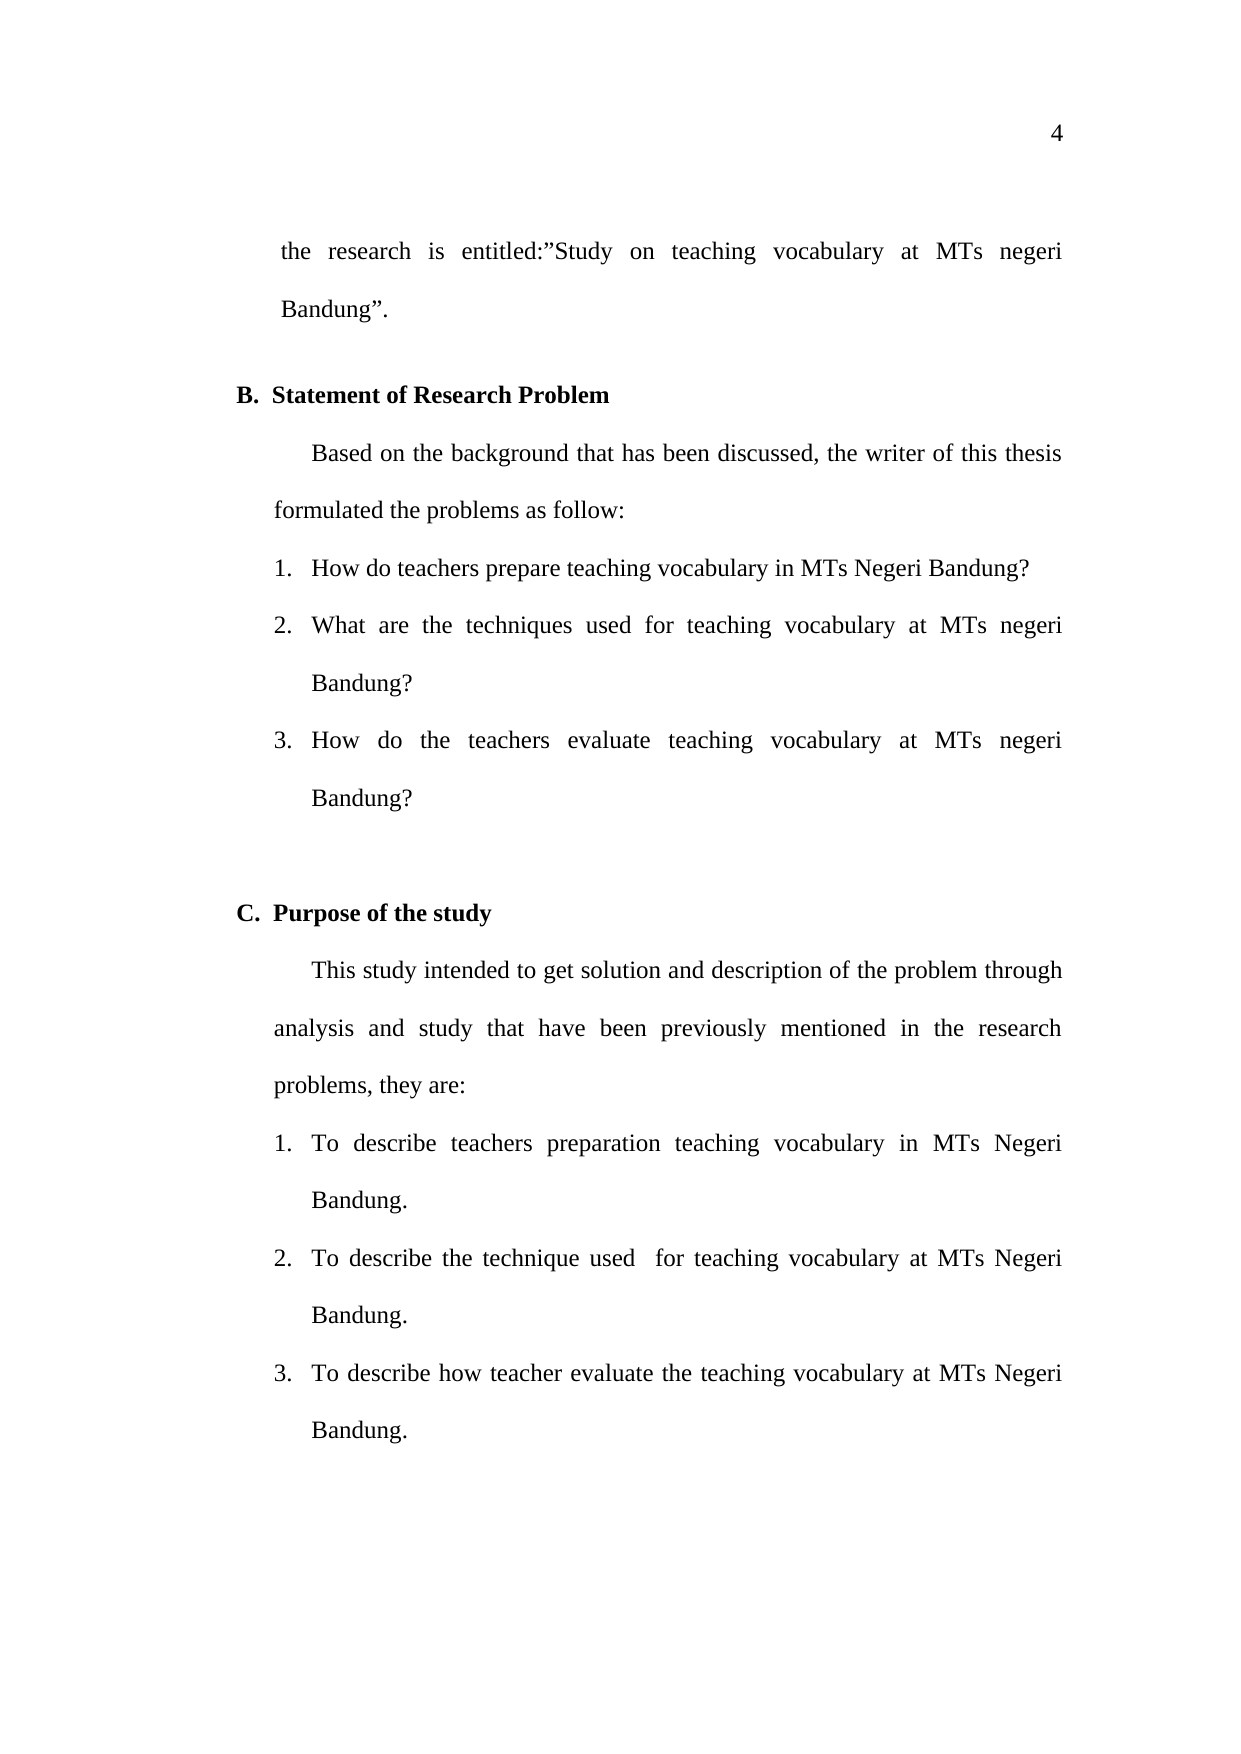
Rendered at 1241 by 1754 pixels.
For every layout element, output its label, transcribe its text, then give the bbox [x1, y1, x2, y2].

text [281, 236, 1063, 322]
list To describe how teacher evaluate the teaching vocabulary at MTs Negeri Bandung. [274, 1358, 1063, 1444]
text C. Purpose of the study [236, 898, 1063, 927]
text Based on the background that has been discussed, the writer of this thesis formulated the problems as follow: [274, 438, 1063, 524]
list To describe the technique used for teaching vocabulary at MTs Negeri Bandung. [274, 1243, 1063, 1329]
list What are the techniques used for teaching vocabulary at MTs negeri Bandung? [274, 610, 1063, 697]
list How do teachers prepare teaching vocabulary in MTs Negeri Bandung? [274, 553, 1063, 582]
list How do the teachers evaluate teaching vocabulary at MTs negeri Bandung? [274, 725, 1063, 812]
text B. Statement of Research Problem [236, 380, 1063, 409]
list To describe teachers preparation teaching vocabulary in MTs Negeri Bandung. [274, 1128, 1063, 1214]
text This study intended to get solution and description of the problem through analysis and study that have been previously mentioned in the research problems, they are: [274, 955, 1063, 1099]
